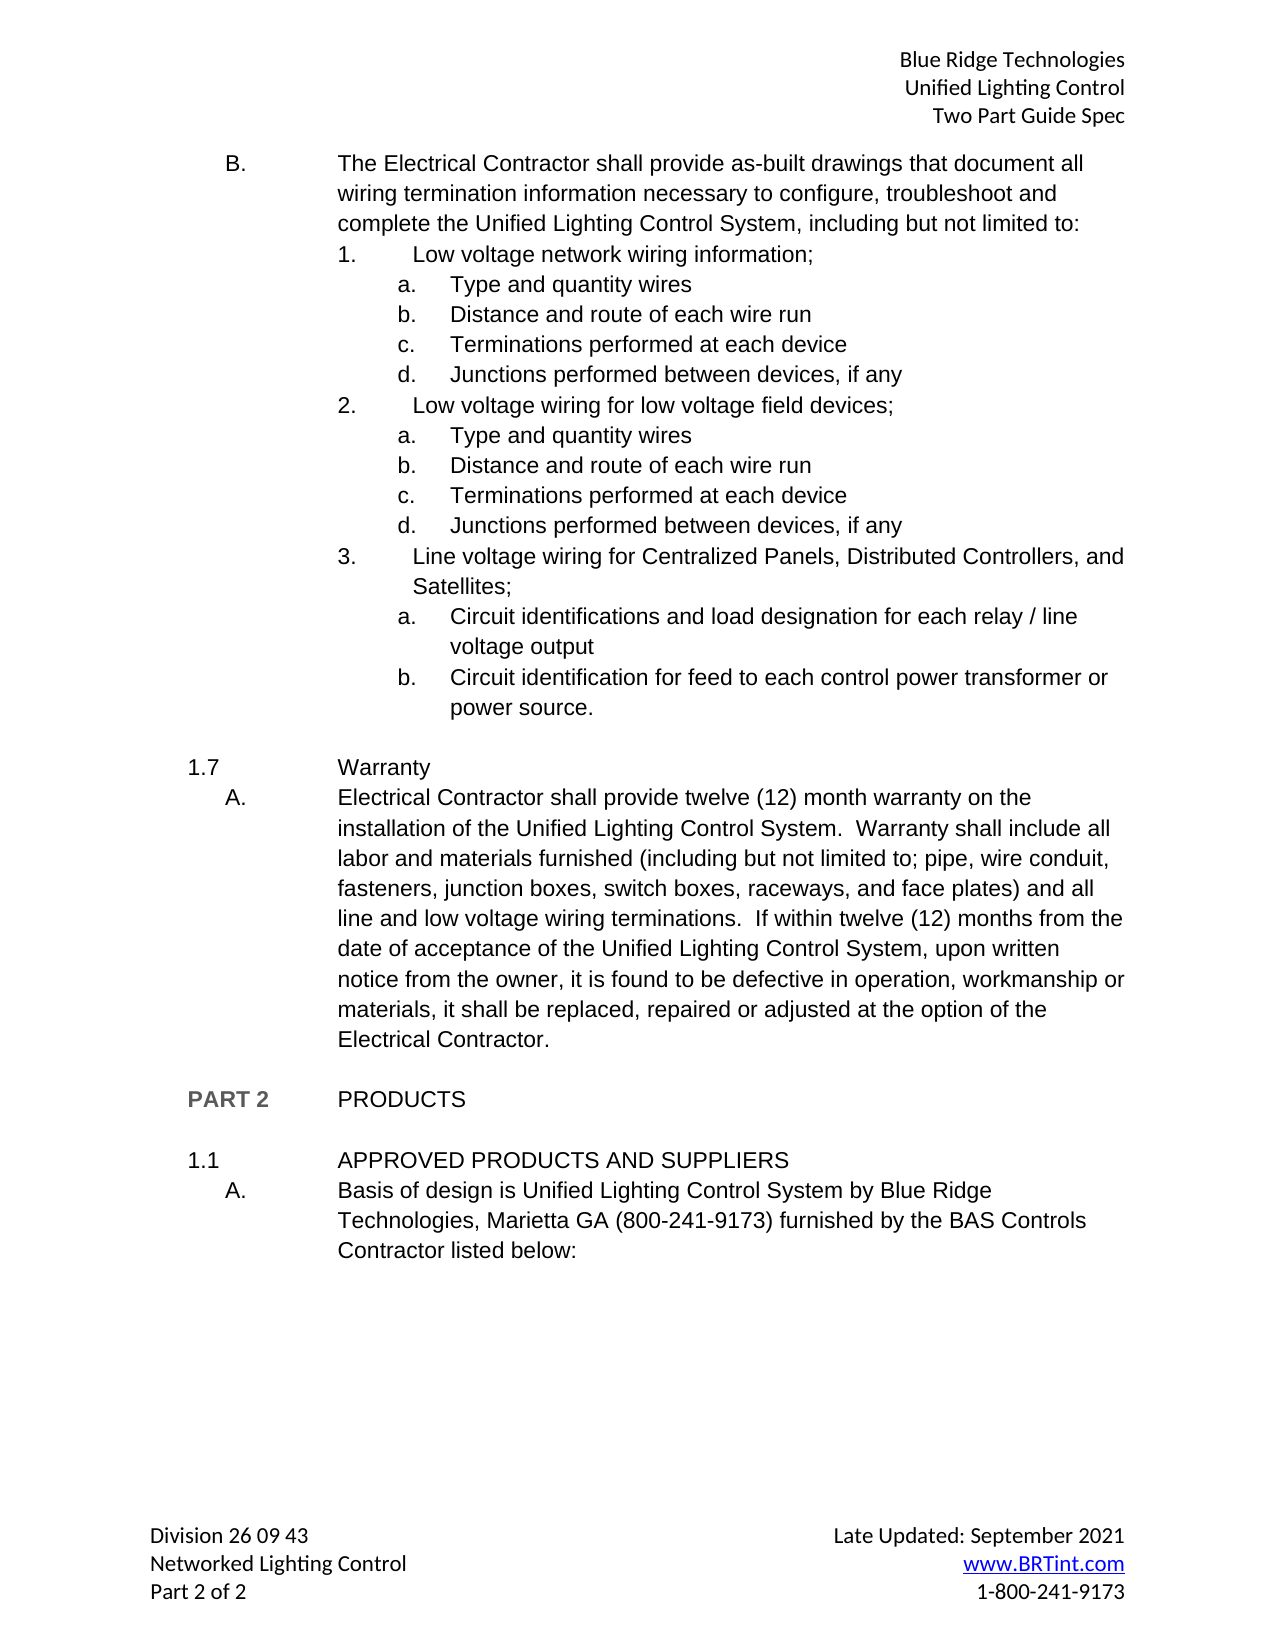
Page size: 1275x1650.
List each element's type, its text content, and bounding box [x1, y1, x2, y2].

list APPROVED PRODUCTS AND SUPPLIERS [187, 1147, 1125, 1173]
list Junctions performed between devices, if any [397, 512, 1125, 539]
list Line voltage wiring for Centralized Panels, Distributed Controllers, and Satellites; [337, 543, 1125, 599]
list Low voltage network wiring information; [337, 241, 1125, 267]
list Terminations performed at each device [397, 482, 1125, 509]
list Warranty [187, 754, 1125, 781]
list Type and quantity wires [397, 271, 1125, 297]
list Terminations performed at each device [397, 331, 1125, 358]
list The Electrical Contractor shall provide as-built drawings that document all wiring termination information necessary to configure, troubleshoot and complete the Unified Lighting Control System, including but not limited to: [225, 150, 1125, 237]
list Distance and route of each wire run [397, 301, 1125, 327]
list Low voltage wiring for low voltage field devices; [337, 392, 1125, 418]
list Junctions performed between devices, if any [397, 361, 1125, 388]
list Basis of design is Unified Lighting Control System by Blue Ridge Technologies, Marietta GA (800-241-9173) furnished by the BAS Controls Contractor listed below: [225, 1177, 1125, 1264]
list Distance and route of each wire run [397, 452, 1125, 478]
list Circuit identification for feed to each control power transformer or power source. [397, 663, 1125, 720]
list Circuit identifications and load designation for each relay / line voltage output [397, 603, 1125, 660]
list Type and quantity wires [397, 422, 1125, 448]
list Electrical Contractor shall provide twelve (12) month warranty on the installation of the Unified Lighting Control System. Warranty shall include all labor and materials furnished (including but not limited to; pipe, wire conduit, fasteners, junction boxes, switch boxes, raceways, and face plates) and all line and low voltage wiring terminations. If within twelve (12) months from the date of acceptance of the Unified Lighting Control System, upon written notice from the owner, it is found to be defective in operation, workmanship or materials, it shall be replaced, repaired or adjusted at the option of the Electrical Contractor. [225, 784, 1125, 1052]
list PRODUCTS [187, 1086, 1125, 1113]
